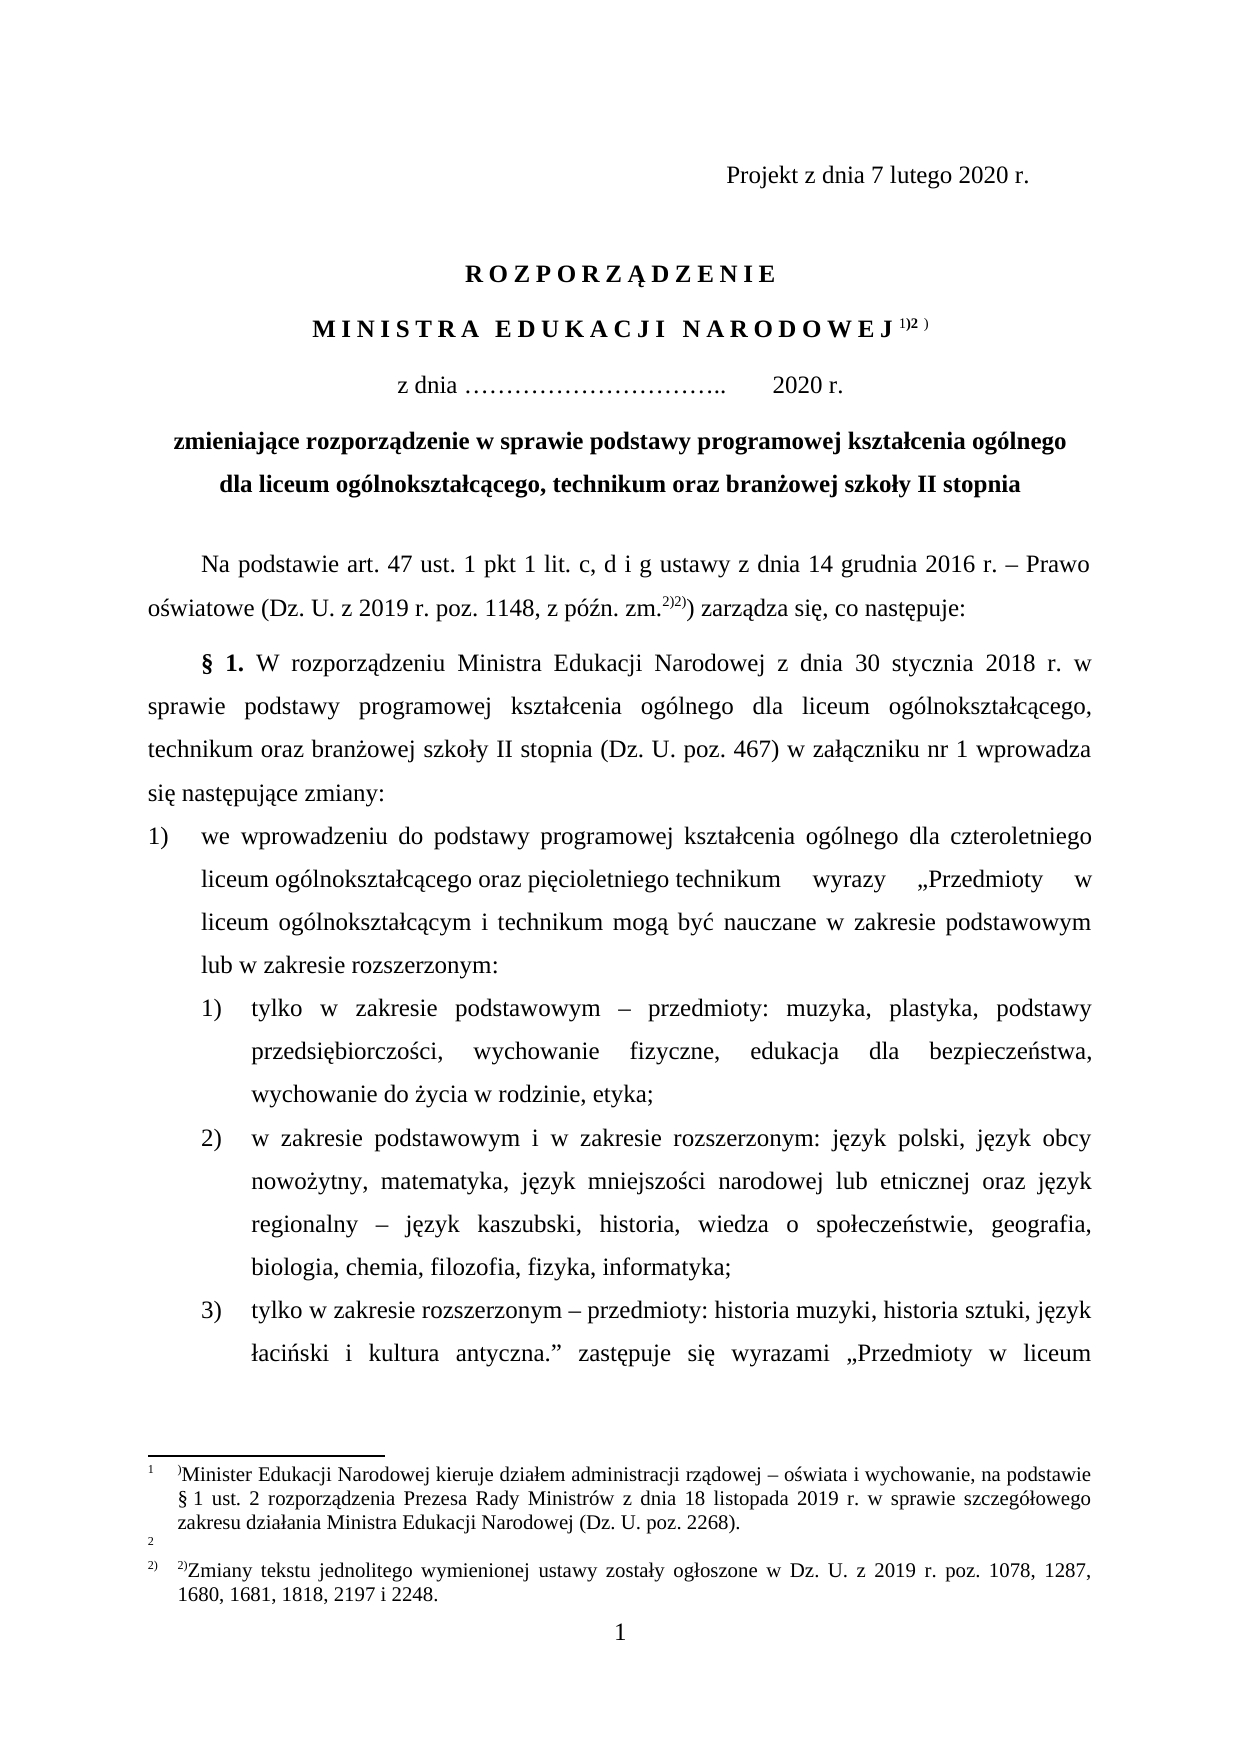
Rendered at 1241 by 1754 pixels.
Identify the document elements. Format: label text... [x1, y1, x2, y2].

text ROZPORZĄDZENIE [148, 259, 1092, 288]
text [201, 1295, 1092, 1367]
text Projekt z dnia 7 lutego 2020 r. [148, 160, 1092, 189]
text MINISTRA EDUKACJI NARODOWEJ)) [148, 314, 1092, 343]
text z dnia ………………………….. 2020 r. [148, 370, 1092, 399]
text 1) we wprowadzeniu do podstawy programowej kształcenia ogólnego dla czteroletniego liceum ogólnokształcącego oraz pięcioletniego technikum wyrazy „Przedmioty w liceum ogólnokształcącym i technikum mogą być nauczane w zakresie podstawowym lub w zakresie rozszerzonym: [148, 821, 1092, 979]
text 2) w zakresie podstawowym i w zakresie rozszerzonym: język polski, język obcy nowożytny, matematyka, język mniejszości narodowej lub etnicznej oraz język regionalny – język kaszubski, historia, wiedza o społeczeństwie, geografia, biologia, chemia, filozofia, fizyka, informatyka; [201, 1123, 1092, 1281]
text § 1. W rozporządzeniu Ministra Edukacji Narodowej z dnia 30 stycznia 2018 r. w sprawie podstawy programowej kształcenia ogólnego dla liceum ogólnokształcącego, technikum oraz branżowej szkoły II stopnia (Dz. U. poz. 467) w załączniku nr 1 wprowadza się następujące zmiany: [148, 648, 1092, 806]
text 1) tylko w zakresie podstawowym – przedmioty: muzyka, plastyka, podstawy przedsiębiorczości, wychowanie fizyczne, edukacja dla bezpieczeństwa, wychowanie do życia w rodzinie, etyka; [201, 993, 1092, 1108]
text zmieniające rozporządzenie w sprawie podstawy programowej kształcenia ogólnego dla liceum ogólnokształcącego, technikum oraz branżowej szkoły II stopnia [148, 426, 1092, 498]
text Na podstawie art. 47 ust. 1 pkt 1 lit. c, d i g ustawy z dnia 14 grudnia 2016 r. – Prawo oświatowe (Dz. U. z 2019 r. poz. 1148, z późn. zm.2)) zarządza się, co następuje: [148, 549, 1092, 621]
